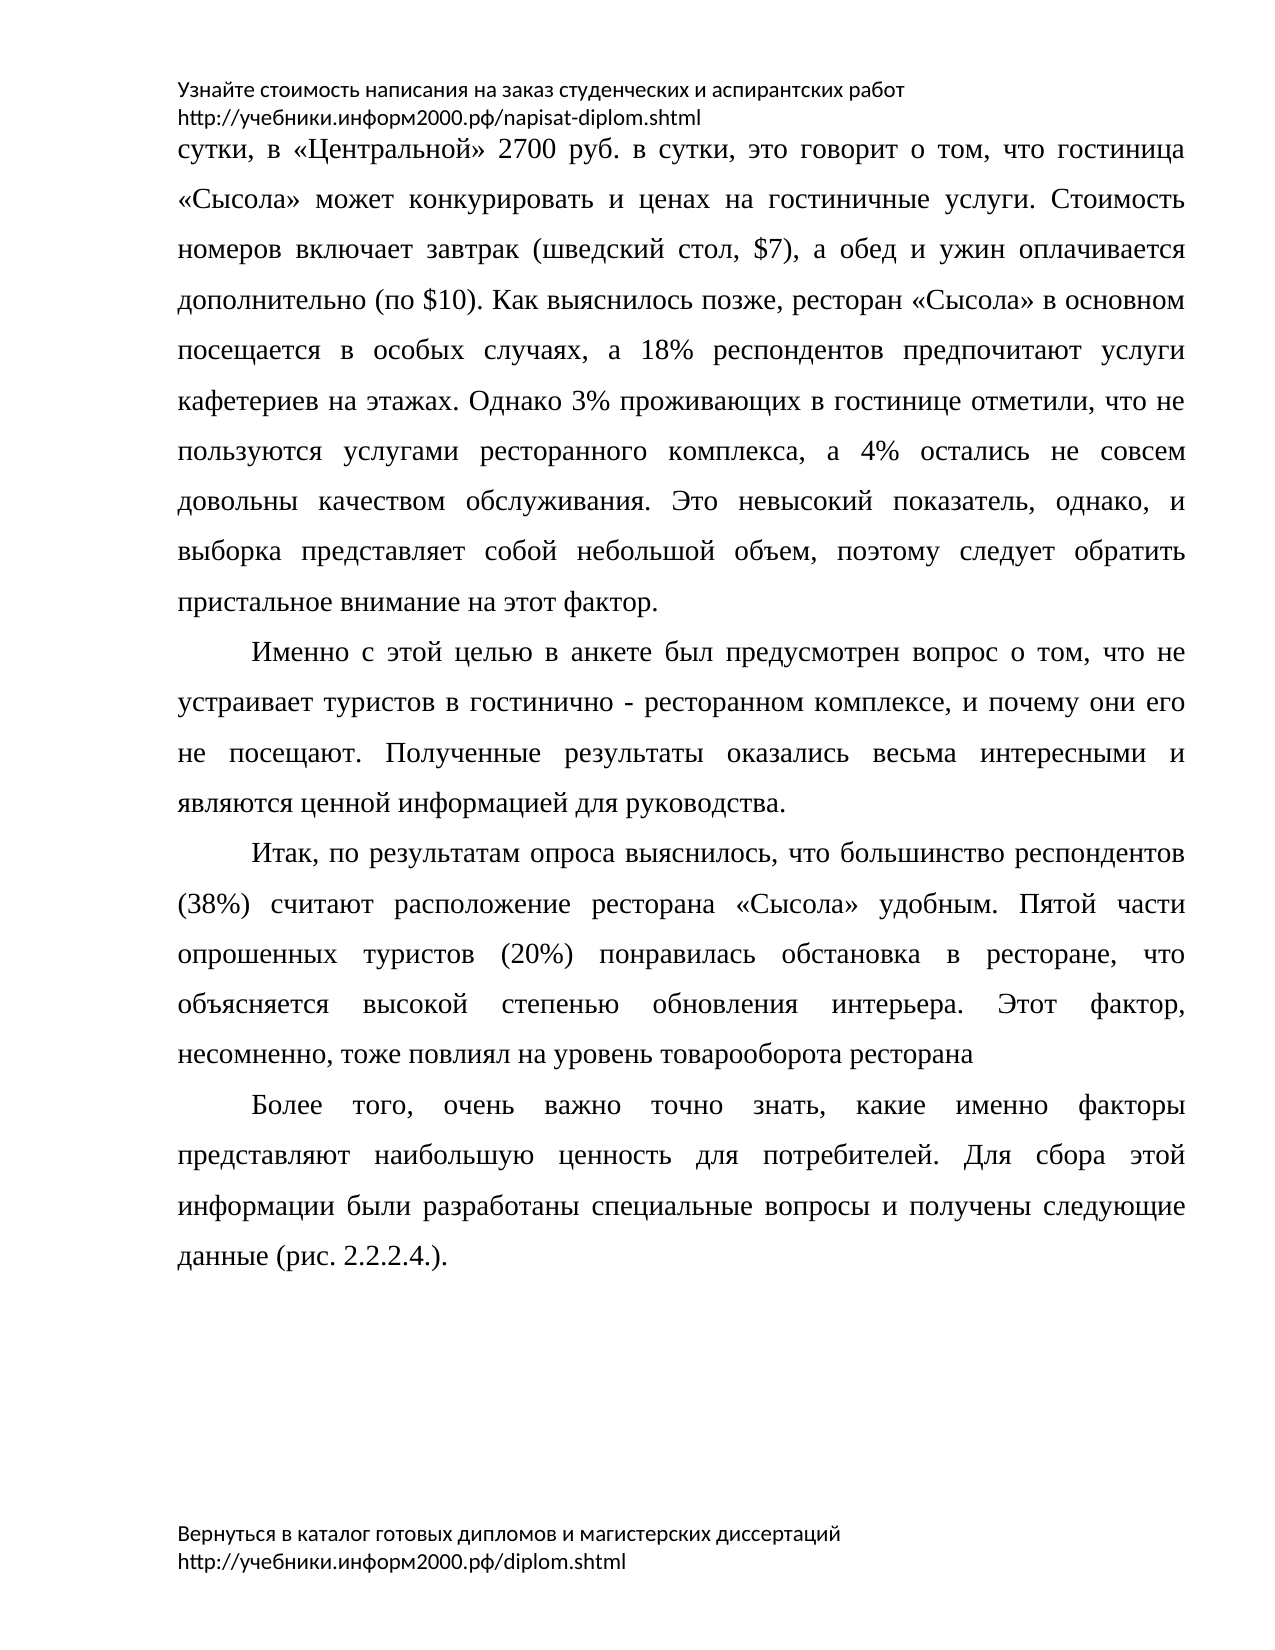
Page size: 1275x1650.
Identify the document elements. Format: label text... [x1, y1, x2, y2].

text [177, 131, 1186, 617]
text Именно с этой целью в анкете был предусмотрен вопрос о том, что не устраивает туристов в гостинично - ресторанном комплексе, и почему они его не посещают. Полученные результаты оказались весьма интересными и являются ценной информацией для руководства. [177, 634, 1186, 819]
text Итак, по результатам опроса выяснилось, что большинство респондентов (38%) считают расположение ресторана «Сысола» удобным. Пятой части опрошенных туристов (20%) понравилась обстановка в ресторане, что объясняется высокой степенью обновления интерьера. Этот фактор, несомненно, тоже повлиял на уровень товарооборота ресторана [177, 835, 1186, 1070]
text Более того, очень важно точно знать, какие именно факторы представляют наибольшую ценность для потребителей. Для сбора этой информации были разработаны специальные вопросы и получены следующие данные (рис. 2.2.2.4.). [177, 1087, 1186, 1271]
